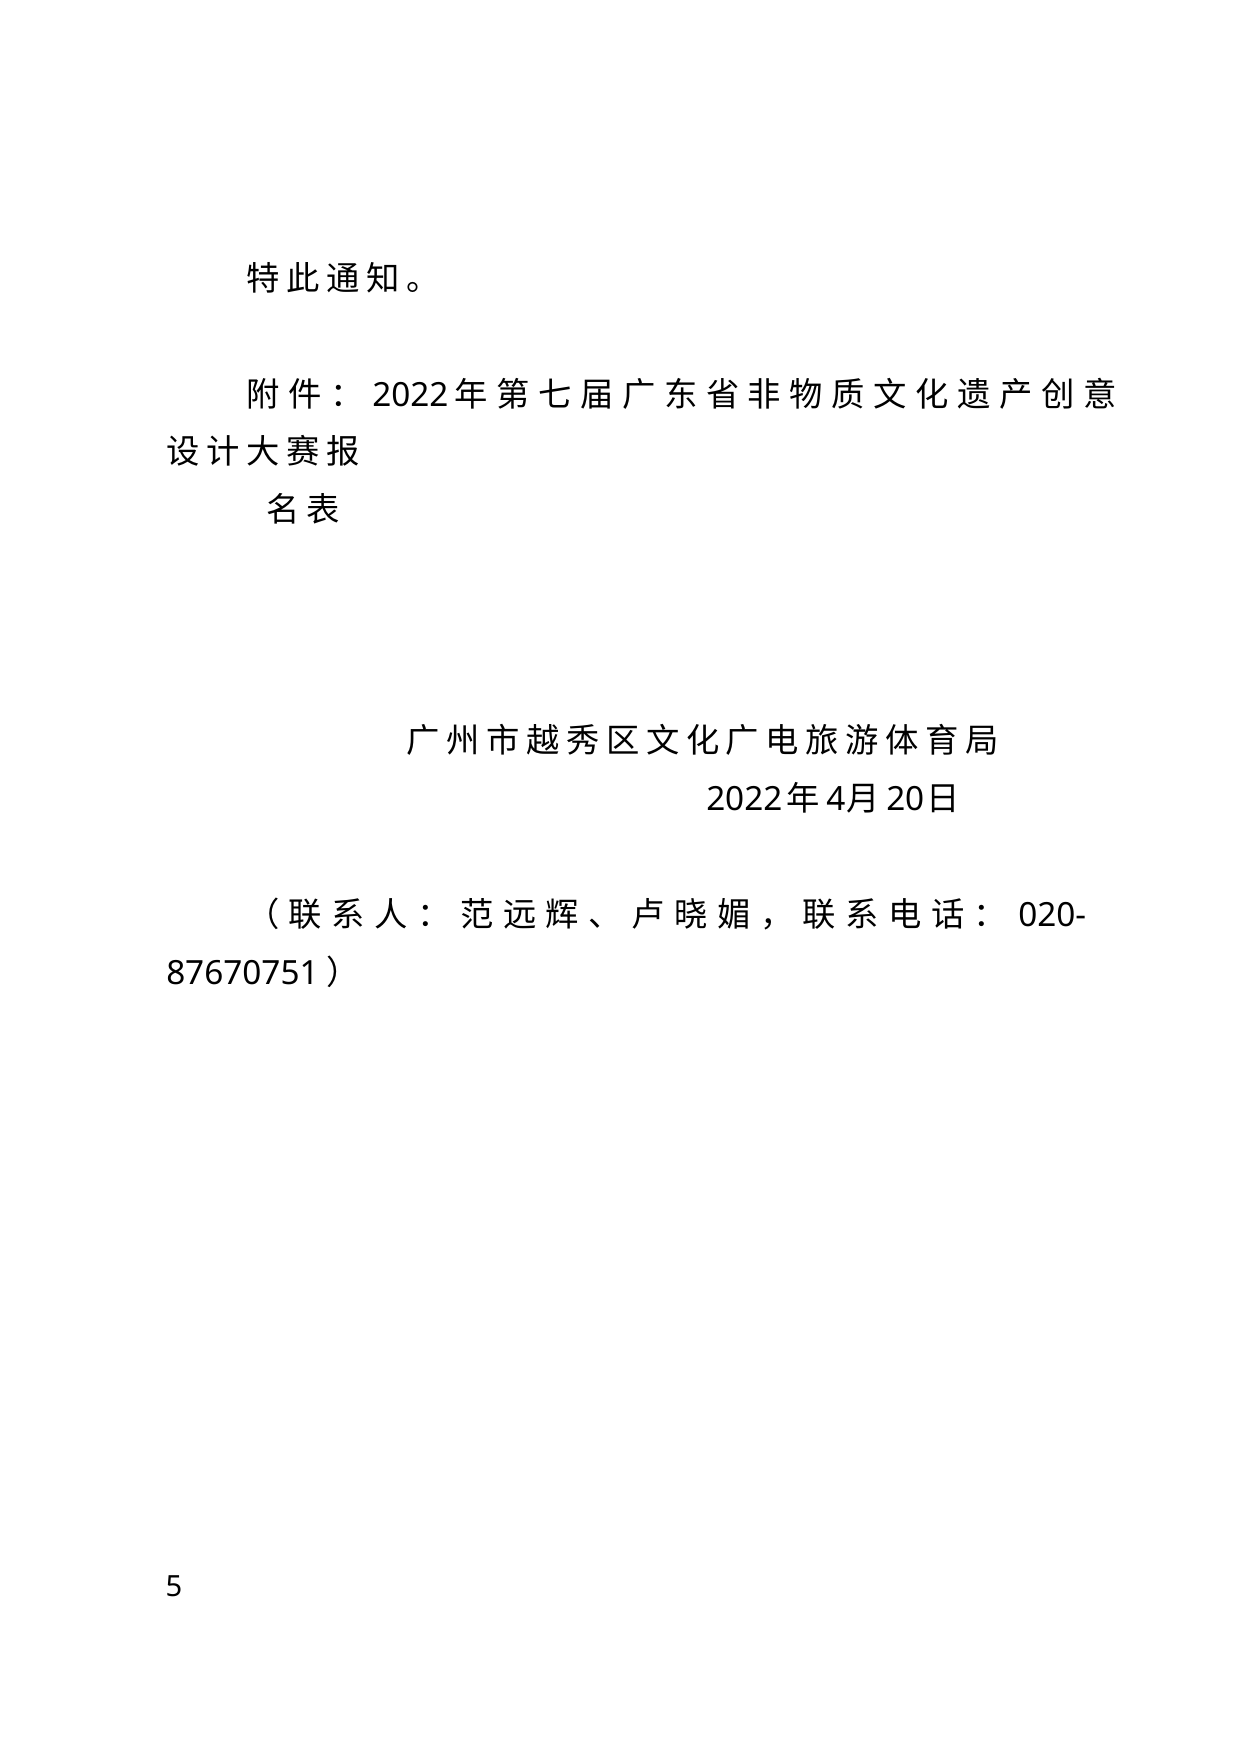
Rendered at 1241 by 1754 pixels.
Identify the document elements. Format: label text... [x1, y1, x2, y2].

text （联系人：范远辉、卢晓媚，联系电话：020-87670751） [166, 883, 1086, 998]
text 特此通知。 [166, 247, 1086, 305]
text 2022年4月20日 [225, 767, 1086, 825]
text 附件：2022年第七届广东省非物质文化遗产创意设计大赛报 名表 广州市越秀区文化广电旅游体育局 [166, 363, 1124, 767]
